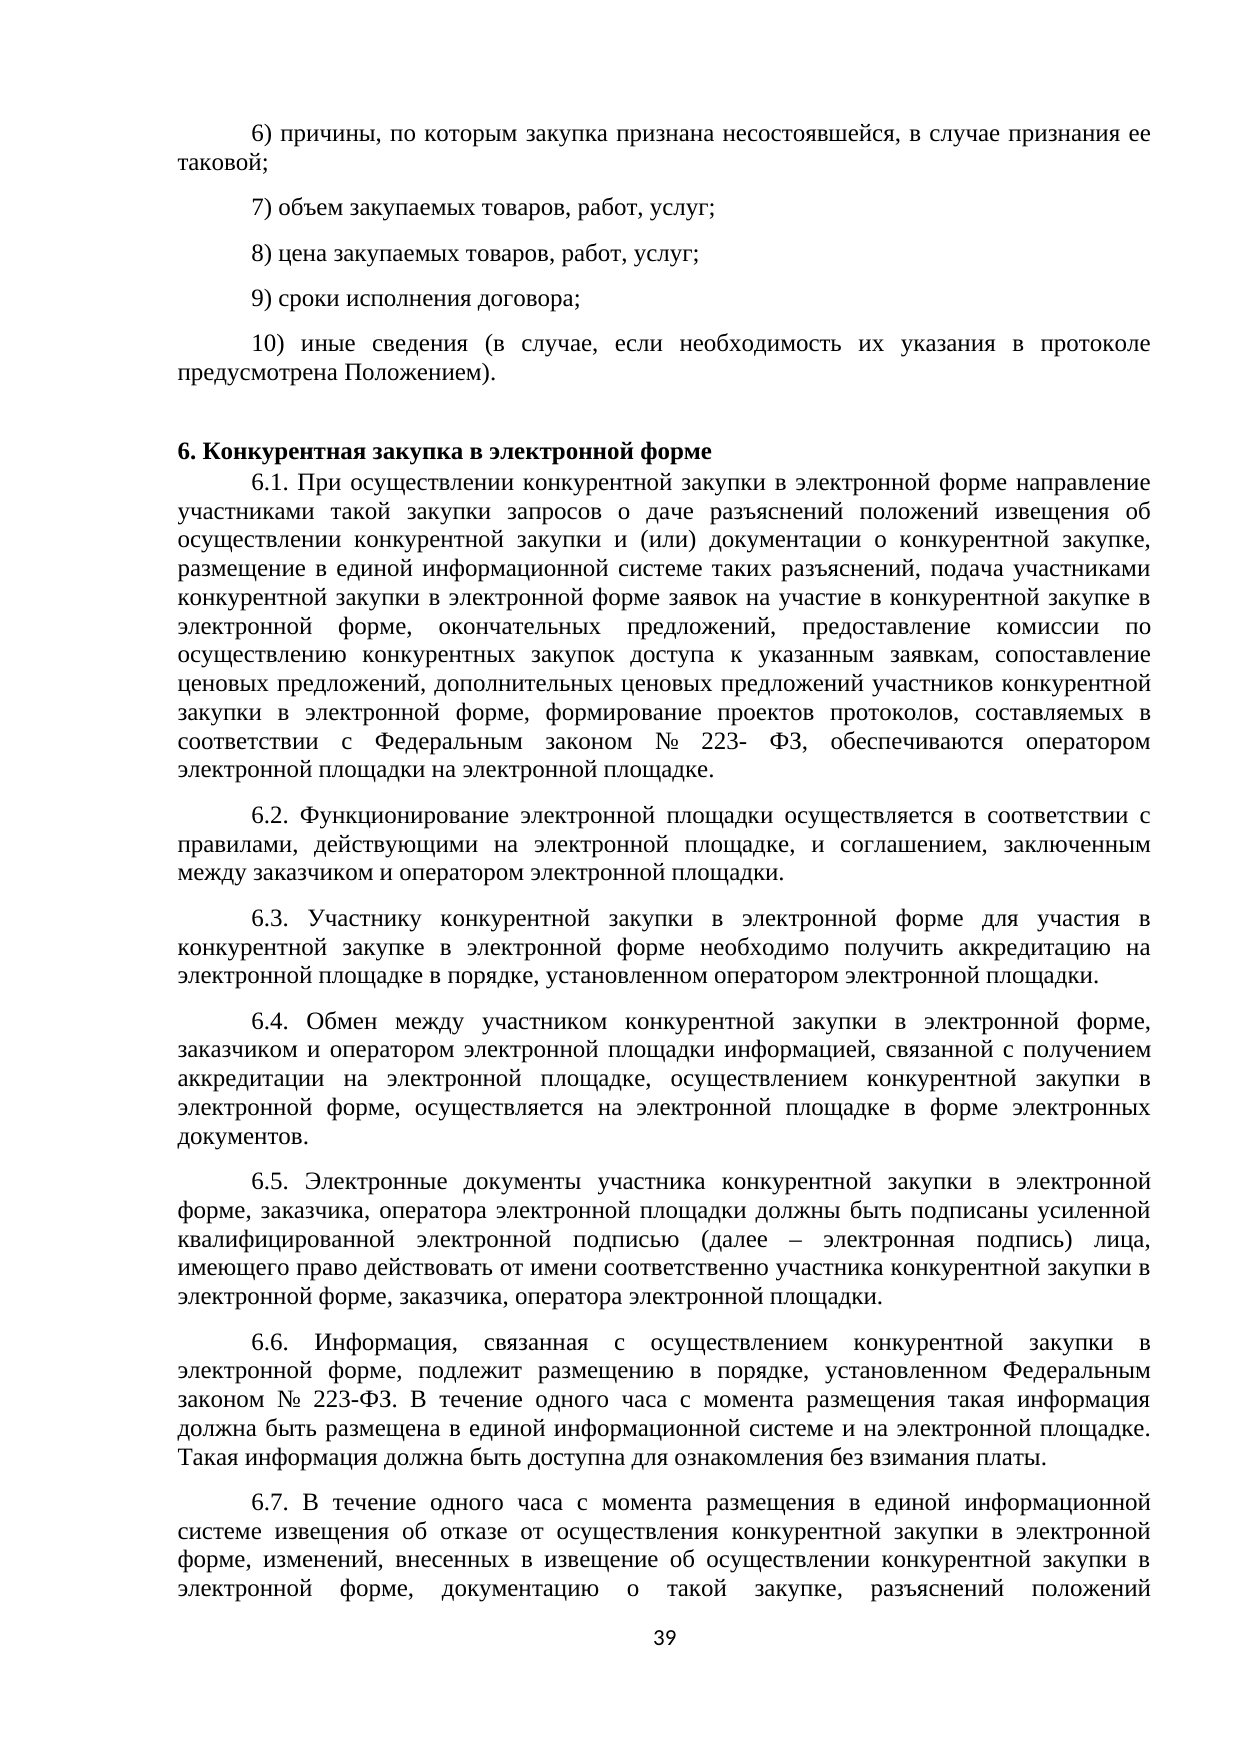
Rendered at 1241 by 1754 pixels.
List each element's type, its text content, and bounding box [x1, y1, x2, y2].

text 10) иные сведения (в случае, если необходимость их указания в протоколе предусмотрена Положением). [177, 328, 1152, 386]
text 6.2. Функционирование электронной площадки осуществляется в соответствии с правилами, действующими на электронной площадке, и соглашением, заключенным между заказчиком и оператором электронной площадки. [177, 800, 1152, 886]
text 9) сроки исполнения договора; [177, 283, 1152, 312]
text 6.1. При осуществлении конкурентной закупки в электронной форме направление участниками такой закупки запросов о даче разъяснений положений извещения об осуществлении конкурентной закупки и (или) документации о конкурентной закупке, размещение в единой информационной системе таких разъяснений, подача участниками конкурентной закупки в электронной форме заявок на участие в конкурентной закупке в электронной форме, окончательных предложений, предоставление комиссии по осуществлению конкурентных закупок доступа к указанным заявкам, сопоставление ценовых предложений, дополнительных ценовых предложений участников конкурентной закупки в электронной форме, формирование проектов протоколов, составляемых в соответствии с Федеральным законом № 223- ФЗ, обеспечиваются оператором электронной площадки на электронной площадке. [177, 467, 1152, 783]
text 6.4. Обмен между участником конкурентной закупки в электронной форме, заказчиком и оператором электронной площадки информацией, связанной с получением аккредитации на электронной площадке, осуществлением конкурентной закупки в электронной форме, осуществляется на электронной площадке в форме электронных документов. [177, 1006, 1152, 1149]
text 6.6. Информация, связанная с осуществлением конкурентной закупки в электронной форме, подлежит размещению в порядке, установленном Федеральным законом № 223-ФЗ. В течение одного часа с момента размещения такая информация должна быть размещена в единой информационной системе и на электронной площадке. Такая информация должна быть доступна для ознакомления без взимания платы. [177, 1327, 1152, 1470]
text 6.3. Участнику конкурентной закупки в электронной форме для участия в конкурентной закупке в электронной форме необходимо получить аккредитацию на электронной площадке в порядке, установленном оператором электронной площадки. [177, 903, 1152, 989]
text 6) причины, по которым закупка признана несостоявшейся, в случае признания ее таковой; [177, 118, 1152, 176]
subtitle 6. Конкурентная закупка в электронной форме [177, 436, 1152, 465]
text 8) цена закупаемых товаров, работ, услуг; [177, 238, 1152, 266]
text 7) объем закупаемых товаров, работ, услуг; [177, 192, 1152, 221]
text 6.5. Электронные документы участника конкурентной закупки в электронной форме, заказчика, оператора электронной площадки должны быть подписаны усиленной квалифицированной электронной подписью (далее – электронная подпись) лица, имеющего право действовать от имени соответственно участника конкурентной закупки в электронной форме, заказчика, оператора электронной площадки. [177, 1166, 1152, 1310]
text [177, 1487, 1152, 1602]
